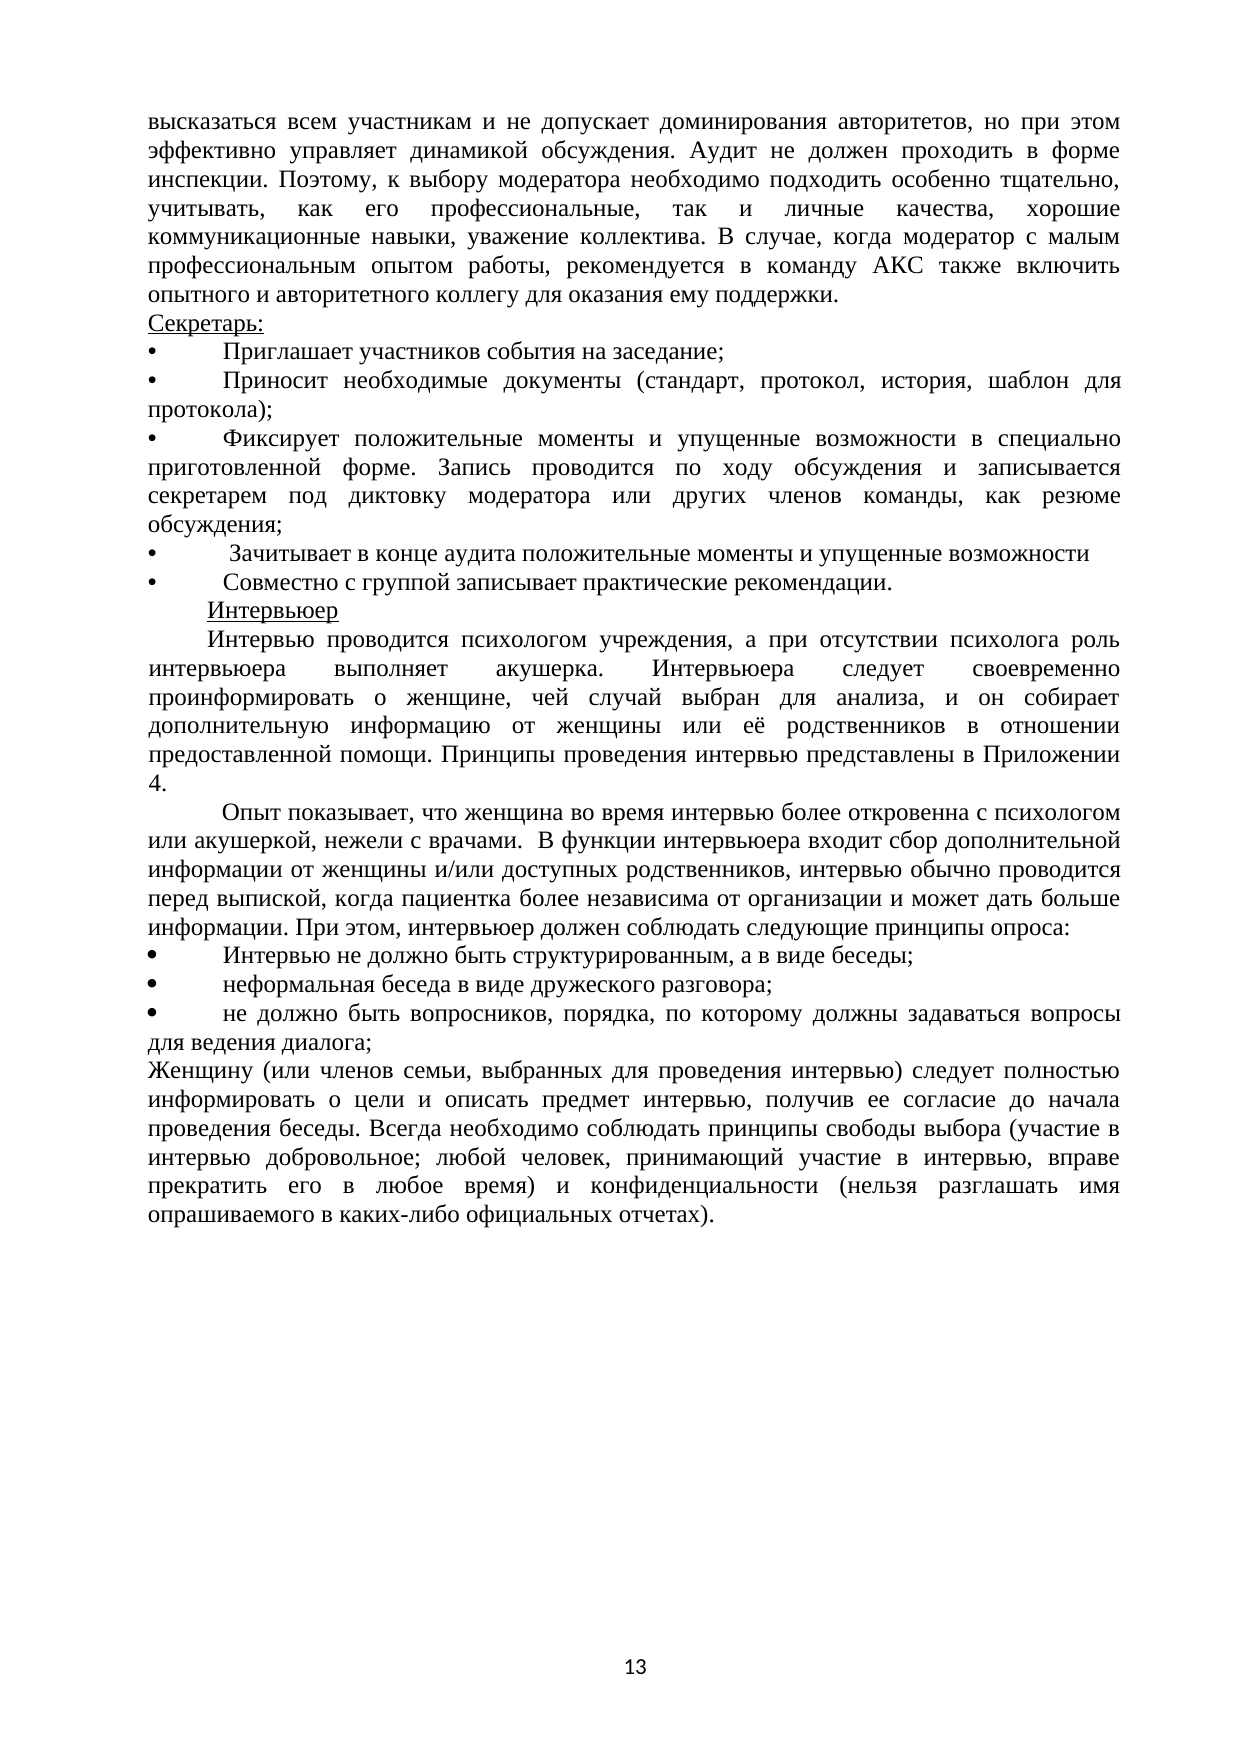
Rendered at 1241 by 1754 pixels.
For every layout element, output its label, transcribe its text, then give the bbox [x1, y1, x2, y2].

list неформальная беседа в виде дружеского разговора; [148, 969, 1122, 998]
list Интервью не должно быть структурированным, а в виде беседы; [148, 941, 1122, 969]
text Опыт показывает, что женщина во время интервью более откровенна с психологом или акушеркой, нежели с врачами. В функции интервьюера входит сбор дополнительной информации от женщины и/или доступных родственников, интервью обычно проводится перед выпиской, когда пациентка более независима от организации и может дать больше информации. При этом, интервьюер должен соблюдать следующие принципы опроса: [148, 797, 1122, 941]
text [148, 106, 1121, 308]
list Совместно с группой записывает практические рекомендации. [148, 567, 1122, 596]
list Фиксирует положительные моменты и упущенные возможности в специально приготовленной форме. Запись проводится по ходу обсуждения и записывается секретарем под диктовку модератора или других членов команды, как резюме обсуждения; [148, 423, 1122, 538]
list Приглашает участников события на заседание; [148, 336, 1122, 365]
list Зачитывает в конце аудита положительные моменты и упущенные возможности [148, 538, 1122, 567]
text Интервью проводится психологом учреждения, а при отсутствии психолога роль интервьюера выполняет акушерка. Интервьюера следует своевременно проинформировать о женщине, чей случай выбран для анализа, и он собирает дополнительную информацию от женщины или её родственников в отношении предоставленной помощи. Принципы проведения интервью представлены в Приложении 4. [148, 624, 1121, 797]
text Женщину (или членов семьи, выбранных для проведения интервью) следует полностью информировать о цели и описать предмет интервью, получив ее согласие до начала проведения беседы. Всегда необходимо соблюдать принципы свободы выбора (участие в интервью добровольное; любой человек, принимающий участие в интервью, вправе прекратить его в любое время) и конфиденциальности (нельзя разглашать имя опрашиваемого в каких-либо официальных отчетах). [148, 1056, 1121, 1228]
list не должно быть вопросников, порядка, по которому должны задаваться вопросы для ведения диалога; [148, 998, 1122, 1056]
text Секретарь: [148, 308, 1122, 336]
list Приносит необходимые документы (стандарт, протокол, история, шаблон для протокола); [148, 365, 1122, 423]
text Интервьюер [148, 596, 1122, 624]
